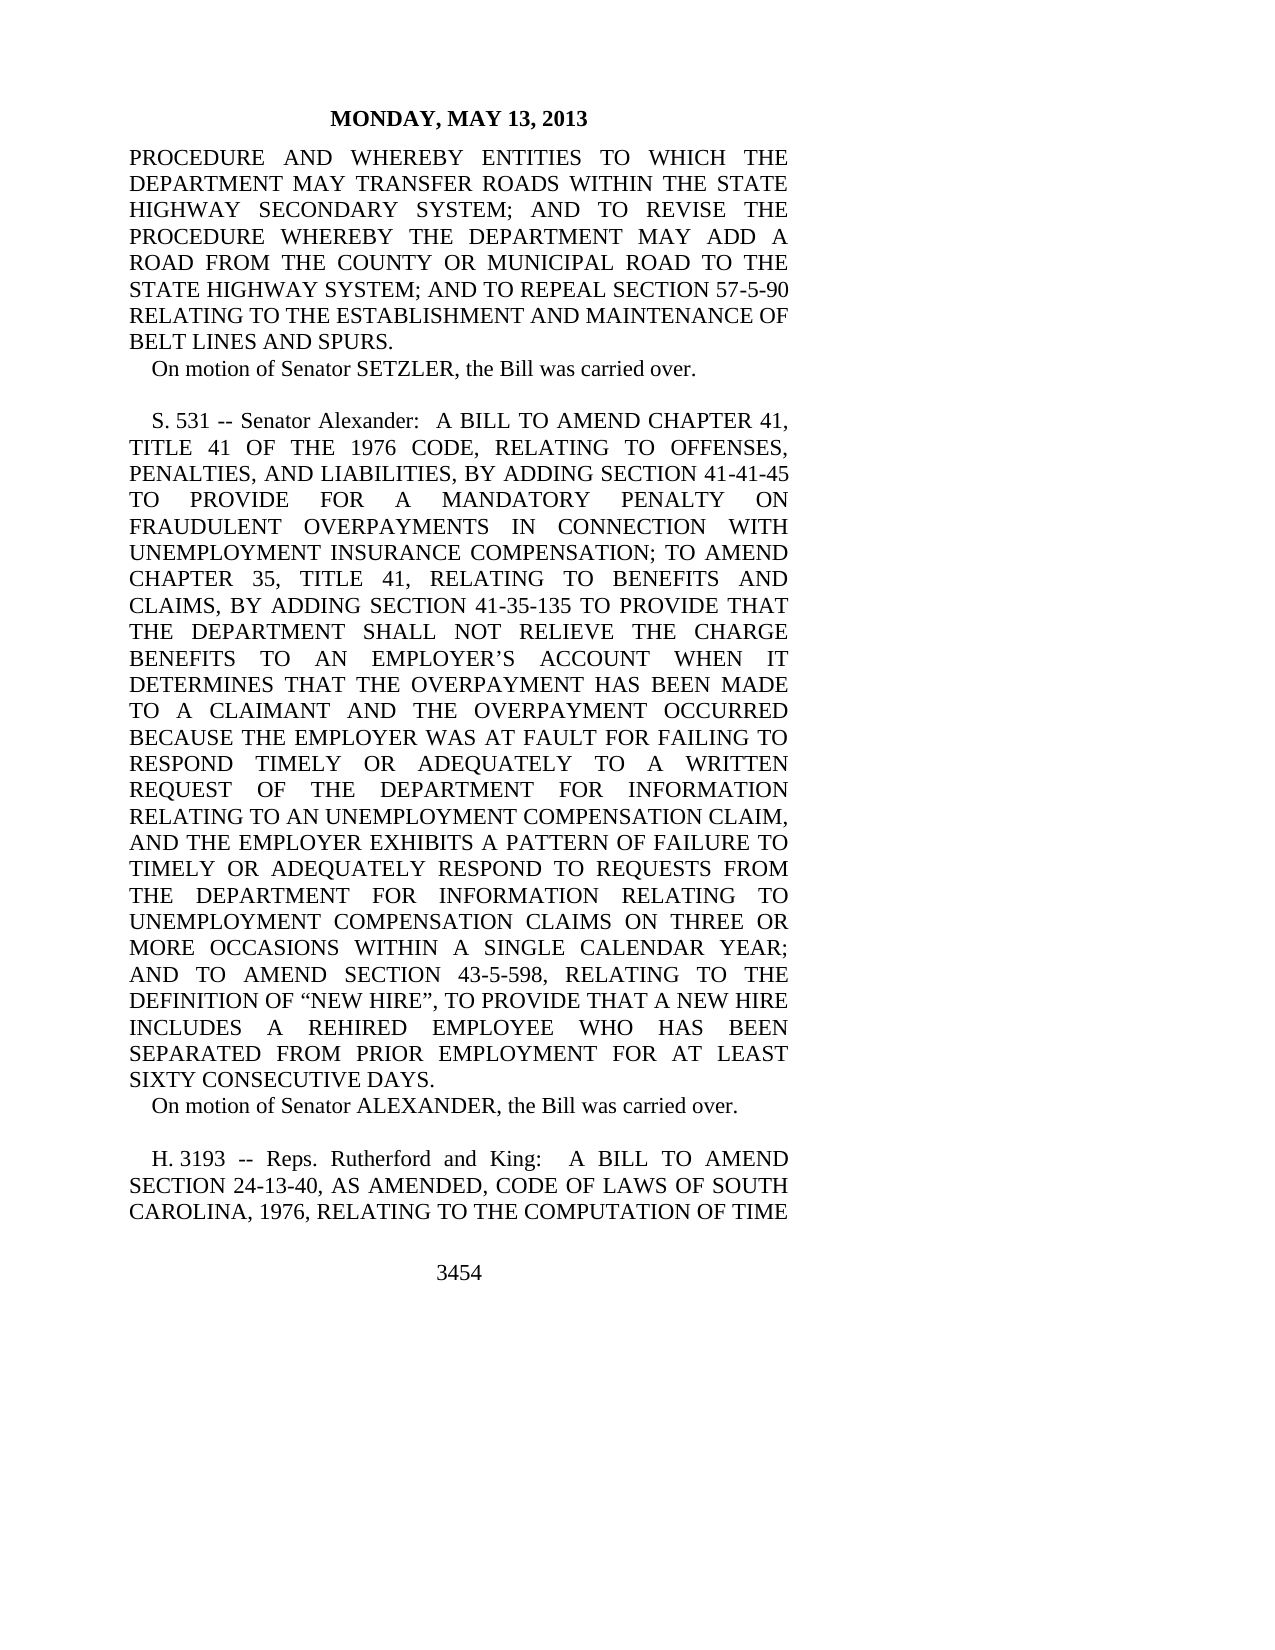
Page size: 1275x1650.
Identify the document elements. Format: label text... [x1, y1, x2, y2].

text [129, 144, 789, 355]
text On motion of Senator ALEXANDER, the Bill was carried over. [129, 1093, 789, 1119]
text S. 531 -- Senator Alexander: A BILL TO AMEND CHAPTER 41, TITLE 41 OF THE 1976 CODE, RELATING TO OFFENSES, PENALTIES, AND LIABILITIES, BY ADDING SECTION 41-41-45 TO PROVIDE FOR A MANDATORY PENALTY ON FRAUDULENT OVERPAYMENTS IN CONNECTION WITH UNEMPLOYMENT INSURANCE COMPENSATION; TO AMEND CHAPTER 35, TITLE 41, RELATING TO BENEFITS AND CLAIMS, BY ADDING SECTION 41-35-135 TO PROVIDE THAT THE DEPARTMENT SHALL NOT RELIEVE THE CHARGE BENEFITS TO AN EMPLOYER’S ACCOUNT WHEN IT DETERMINES THAT THE OVERPAYMENT HAS BEEN MADE TO A CLAIMANT AND THE OVERPAYMENT OCCURRED BECAUSE THE EMPLOYER WAS AT FAULT FOR FAILING TO RESPOND TIMELY OR ADEQUATELY TO A WRITTEN REQUEST OF THE DEPARTMENT FOR INFORMATION RELATING TO AN UNEMPLOYMENT COMPENSATION CLAIM, AND THE EMPLOYER EXHIBITS A PATTERN OF FAILURE TO TIMELY OR ADEQUATELY RESPOND TO REQUESTS FROM THE DEPARTMENT FOR INFORMATION RELATING TO UNEMPLOYMENT COMPENSATION CLAIMS ON THREE OR MORE OCCASIONS WITHIN A SINGLE CALENDAR YEAR; AND TO AMEND SECTION 43-5-598, RELATING TO THE DEFINITION OF “NEW HIRE”, TO PROVIDE THAT A NEW HIRE INCLUDES A REHIRED EMPLOYEE WHO HAS BEEN SEPARATED FROM PRIOR EMPLOYMENT FOR AT LEAST SIXTY CONSECUTIVE DAYS. [129, 407, 789, 1093]
text On motion of Senator SETZLER, the Bill was carried over. [129, 355, 789, 381]
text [129, 1145, 789, 1224]
